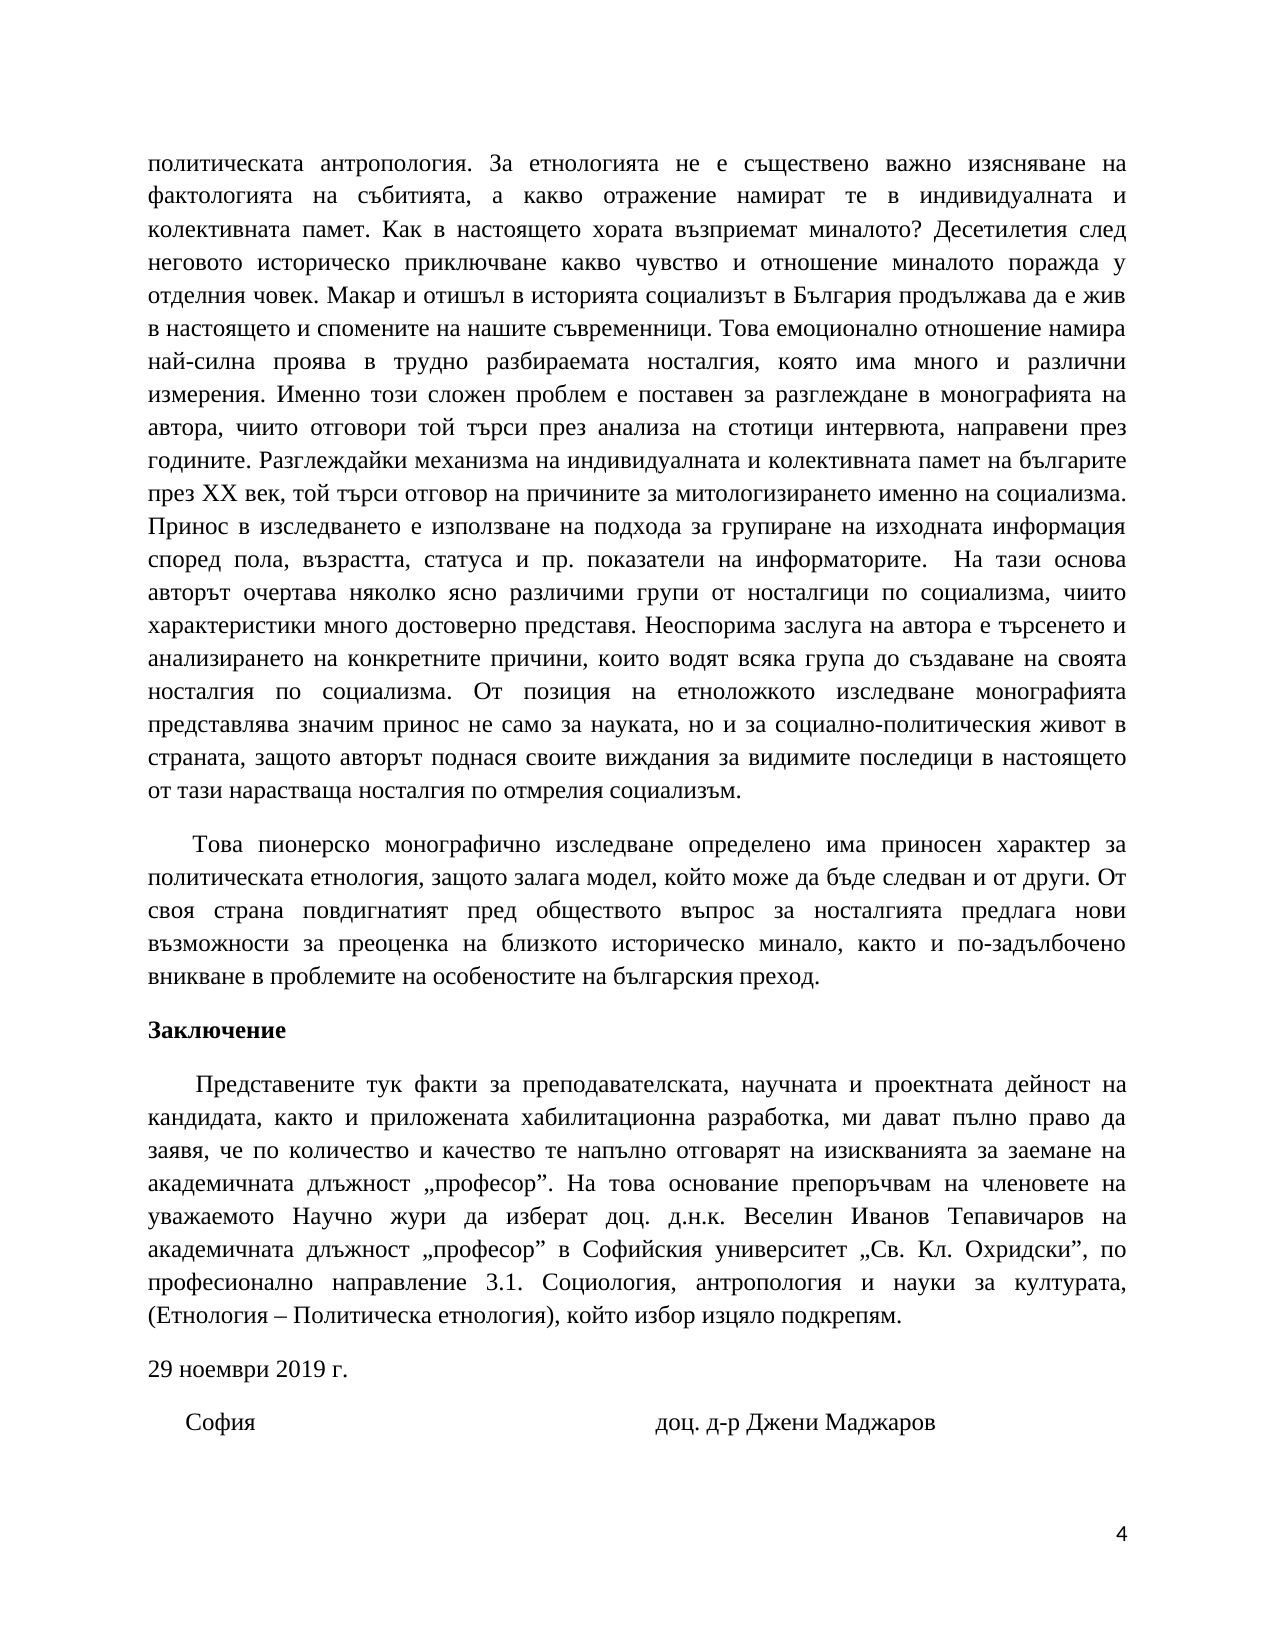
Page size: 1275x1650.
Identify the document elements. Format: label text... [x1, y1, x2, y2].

text Това пионерско монографично изследване определено има приносен характер за политическата етнология, защото залага модел, който може да бъде следван и от други. От своя страна повдигнатият пред обществото въпрос за носталгията предлага нови възможности за преоценка на близкото историческо минало, както и по-задълбочено вникване в проблемите на особеностите на българския преход. [148, 829, 1127, 990]
text Заключение [148, 1015, 1127, 1043]
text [148, 148, 1127, 804]
text София доц. д-р Джени Маджаров [148, 1407, 1127, 1436]
text Представените тук факти за преподавателската, научната и проектната дейност на кандидата, както и приложената хабилитационна разработка, ми дават пълно право да заявя, че по количество и качество те напълно отговарят на изискванията за заемане на академичната длъжност „професор”. На това основание препоръчвам на членовете на уважаемото Научно жури да изберат доц. д.н.к. Веселин Иванов Тепавичаров на академичната длъжност „професор” в Софийския университет „Св. Кл. Охридски”, по професионално направление 3.1. Социология, антропология и науки за културата, (Етнология – Политическа етнология), който избор изцяло подкрепям. [148, 1069, 1127, 1328]
text 29 ноември 2019 г. [148, 1354, 1127, 1382]
